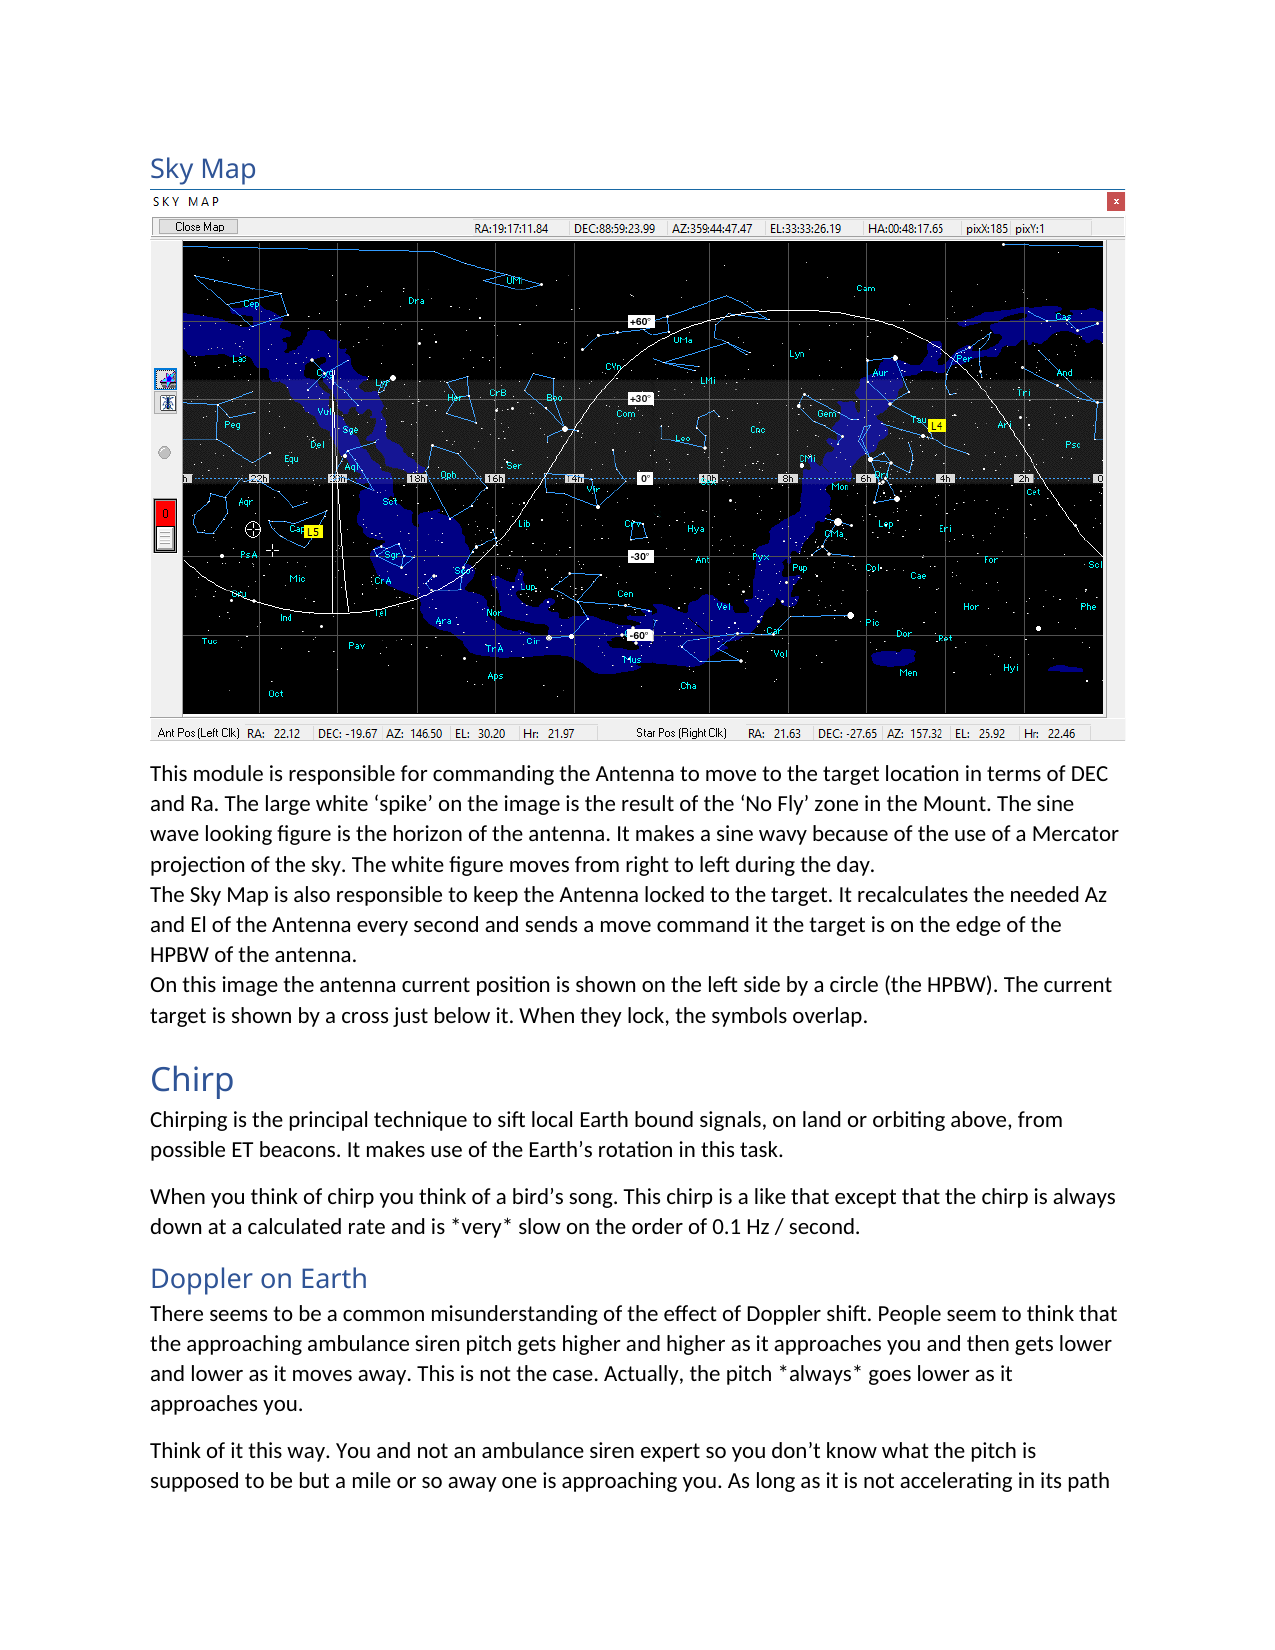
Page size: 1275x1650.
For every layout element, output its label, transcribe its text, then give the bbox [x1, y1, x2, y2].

subtitle Chirp [150, 1056, 1125, 1101]
subtitle Doppler on Earth [150, 1259, 1125, 1296]
text When you think of chirp you think of a bird’s song. This chirp is a like that except that the chirp is always down at a calculated rate and is *very* slow on the order of 0.1 Hz / second. [150, 1182, 1125, 1240]
picture [150, 189, 1125, 741]
subtitle Sky Map [150, 150, 1125, 187]
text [150, 1436, 1125, 1495]
text This module is responsible for commanding the Antenna to move to the target location in terms of DEC and Ra. The large white ‘spike’ on the image is the result of the ‘No Fly’ zone in the Mount. The sine wave looking figure is the horizon of the antenna. It makes a sine wavy because of the use of a Mercator projection of the sky. The white figure moves from right to left during the day. The Sky Map is also responsible to keep the Antenna locked to the target. It recalculates the needed Az and El of the Antenna every second and sends a move command it the target is on the edge of the HPBW of the antenna. On this image the antenna current position is shown on the left side by a circle (the HPBW). The current target is shown by a cross just below it. When they lock, the symbols overlap. [150, 759, 1125, 1029]
text There seems to be a common misunderstanding of the effect of Doppler shift. People seem to think that the approaching ambulance siren pitch gets higher and higher as it approaches you and then gets lower and lower as it moves away. This is not the case. Actually, the pitch *always* goes lower as it approaches you. [150, 1299, 1125, 1418]
text Chirping is the principal technique to sift local Earth bound signals, on land or orbiting above, from possible ET beacons. It makes use of the Earth’s rotation in this task. [150, 1105, 1125, 1163]
